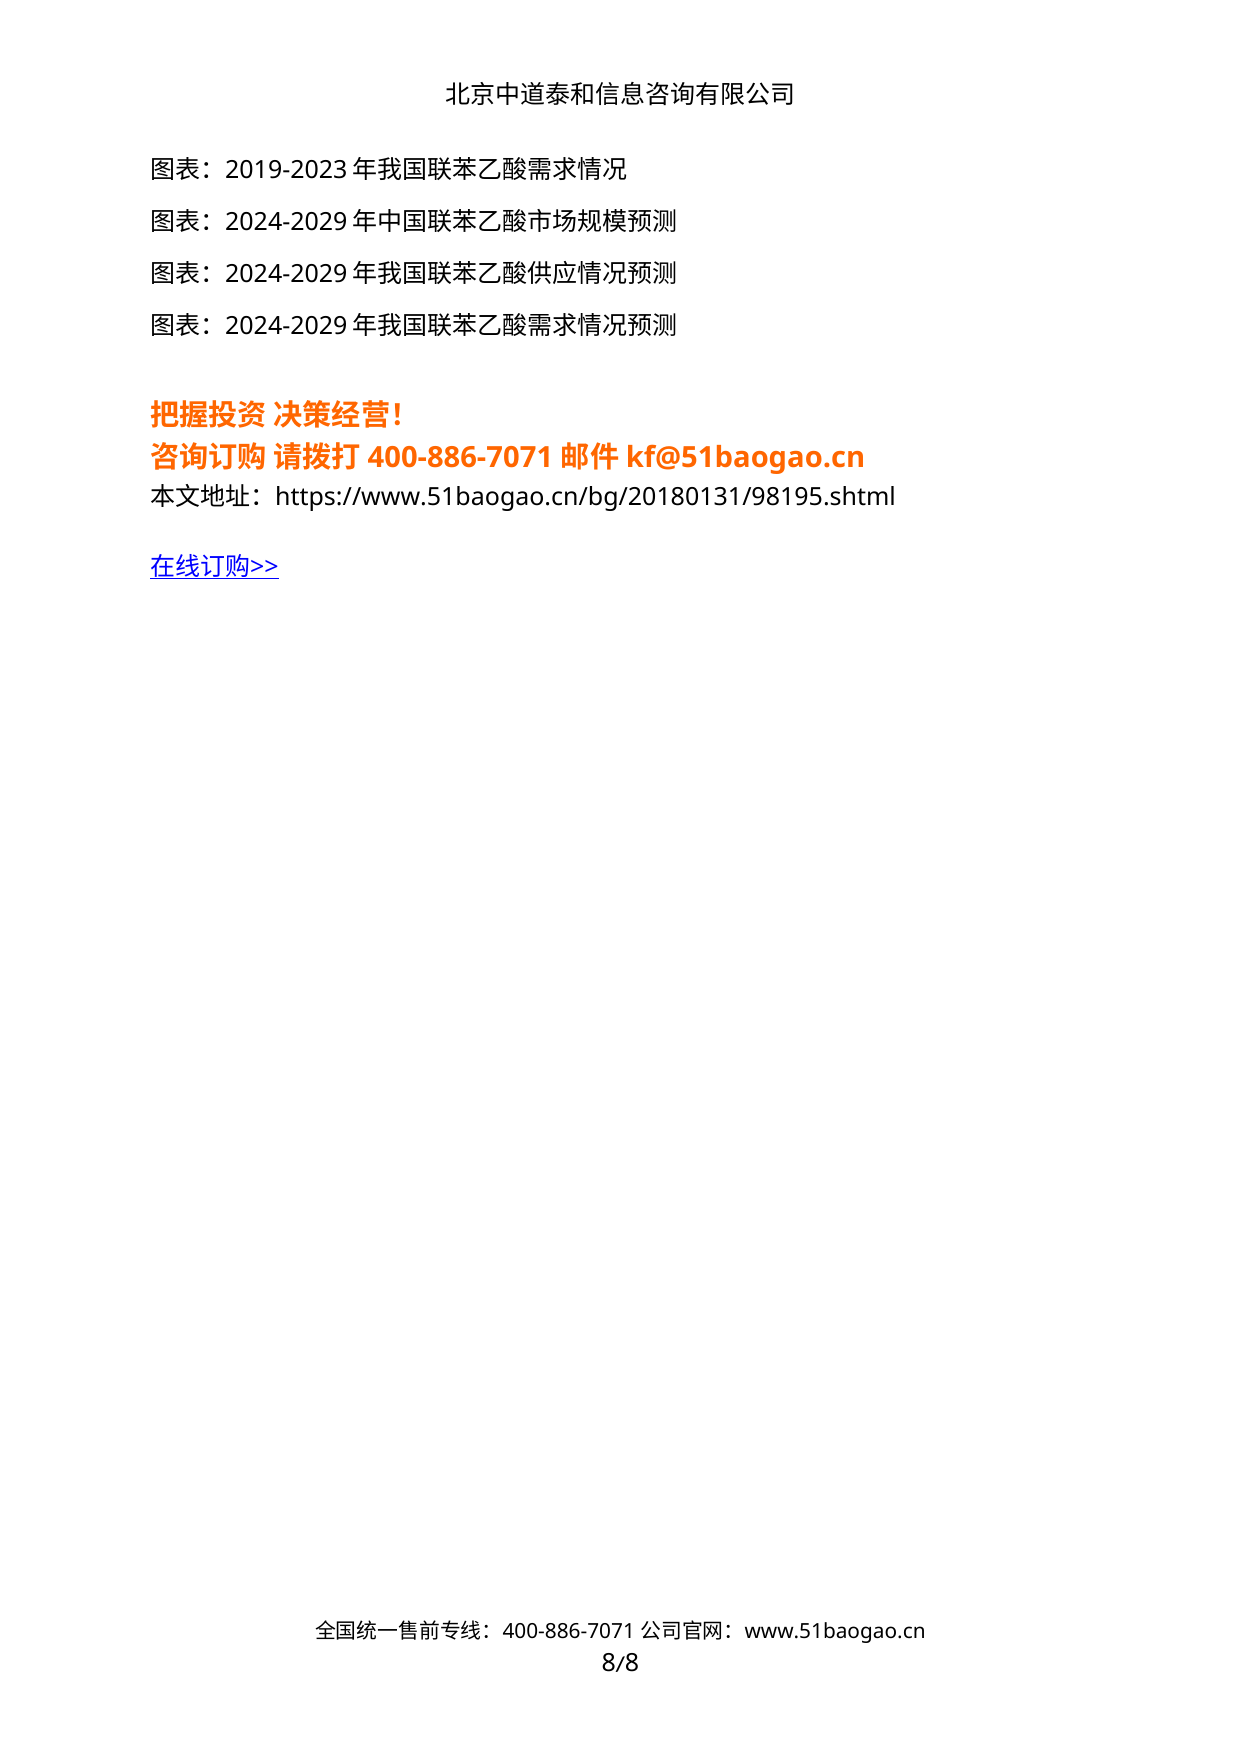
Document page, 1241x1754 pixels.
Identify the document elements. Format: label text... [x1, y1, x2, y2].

text 在线订购>> [150, 512, 1090, 583]
text 图表：2024-2029年我国联苯乙酸供应情况预测 [150, 254, 1090, 290]
text 图表：2024-2029年中国联苯乙酸市场规模预测 [150, 202, 1090, 238]
text 把握投资 决策经营！咨询订购 请拨打 400-886-7071 邮件 kf@51baogao.cn本文地址：https://www.51baogao.cn/bg/20180131/98195.shtml [150, 357, 1090, 512]
text 图表：2024-2029年我国联苯乙酸需求情况预测 [150, 306, 1090, 342]
text 图表：2019-2023年我国联苯乙酸需求情况 [150, 150, 1090, 186]
